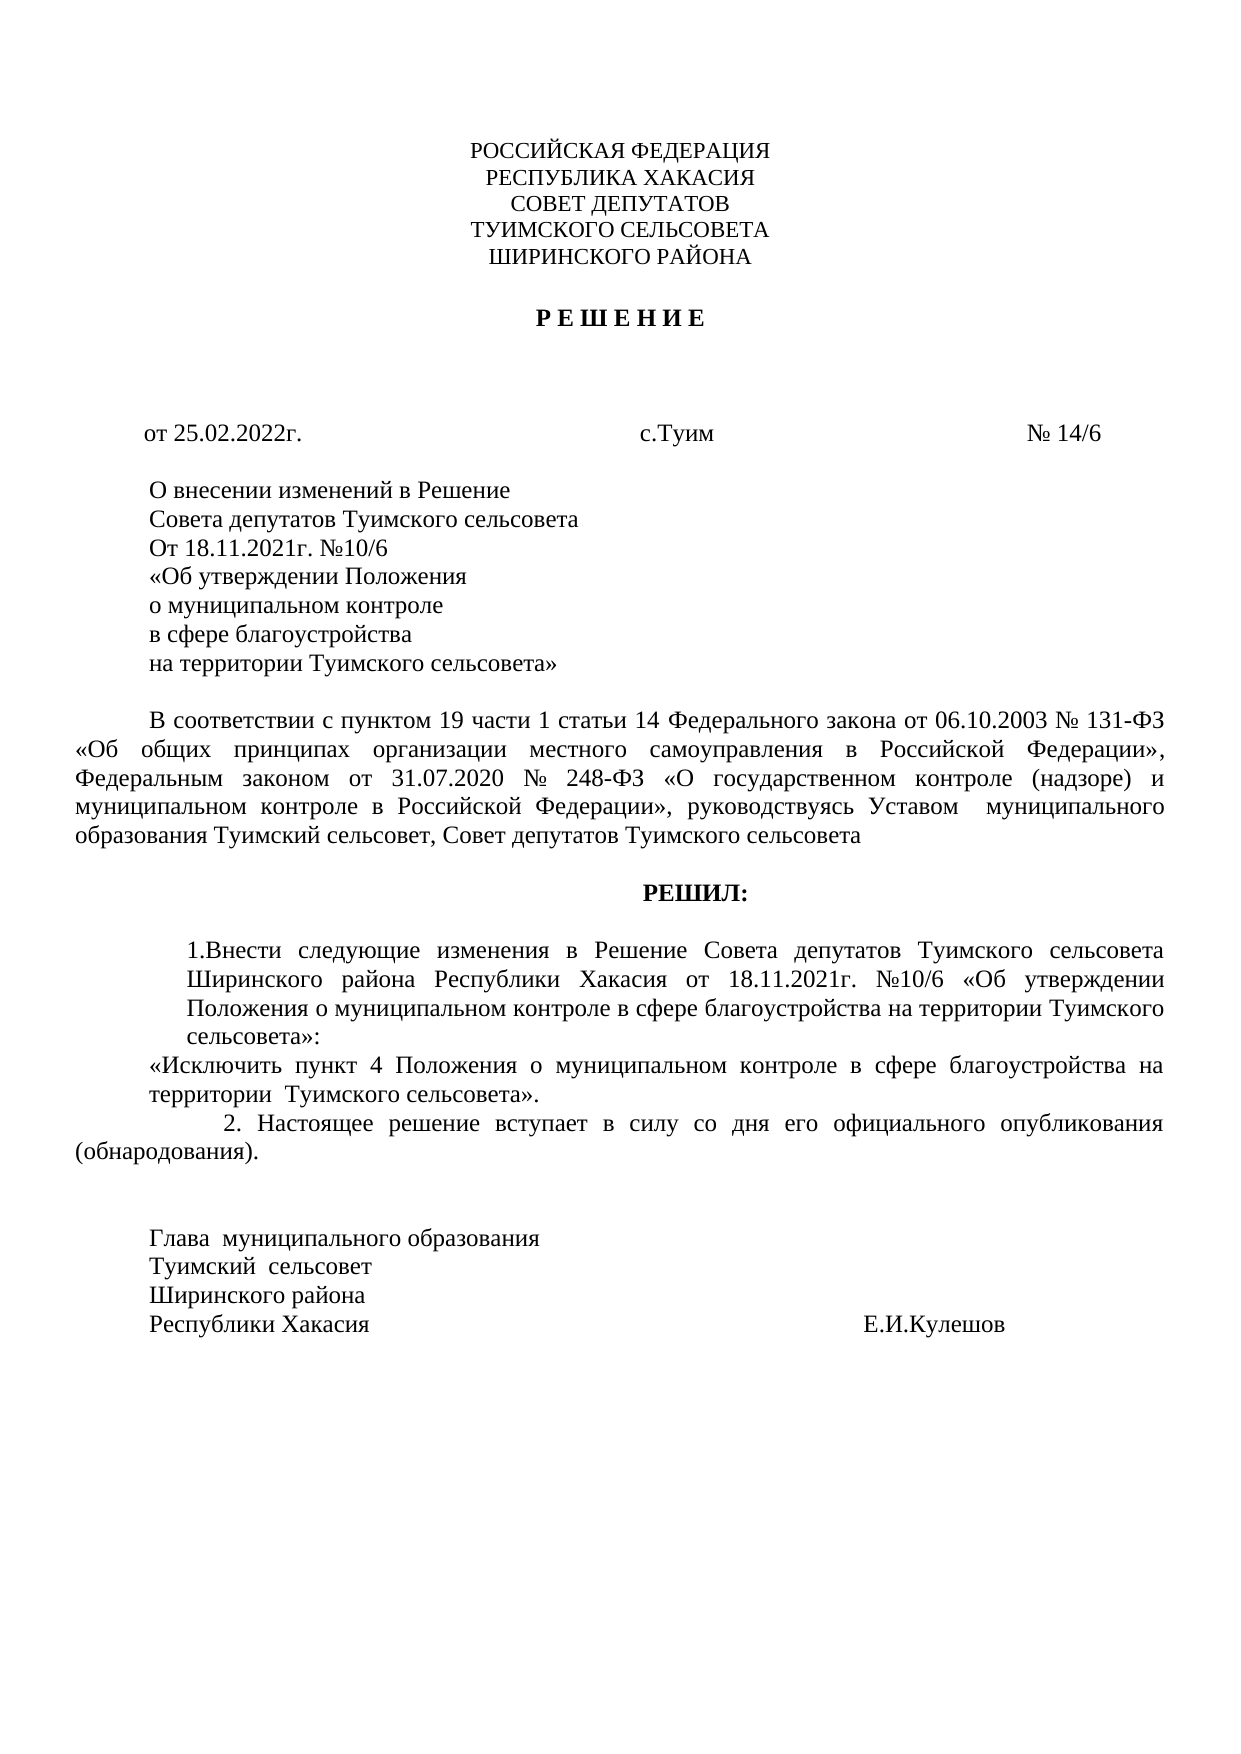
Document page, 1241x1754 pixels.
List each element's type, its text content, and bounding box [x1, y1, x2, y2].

text «Исключить пункт 4 Положения о муниципальном контроле в сфере благоустройства на территории Туимского сельсовета». [149, 1050, 1165, 1108]
text Республики Хакасия Е.И.Кулешов [75, 1309, 1165, 1338]
text Р Е Ш Е Н И Е [75, 303, 1165, 331]
text Глава муниципального образования [75, 1223, 1165, 1251]
text «Об утверждении Положения [75, 561, 1165, 590]
text от 25.02.2022г. с.Туим № 14/6 [75, 418, 1165, 446]
text Совета депутатов Туимского сельсовета [75, 504, 1165, 533]
text 2. Настоящее решение вступает в силу со дня его официального опубликования (обнародования). [75, 1108, 1165, 1165]
text Ширинского района [75, 1280, 1165, 1309]
text ТУИМСКОГО СЕЛЬСОВЕТА [75, 216, 1165, 243]
text В соответствии с пунктом 19 части 1 статьи 14 Федерального закона от 06.10.2003 № 131-ФЗ «Об общих принципах организации местного самоуправления в Российской Федерации», Федеральным законом от 31.07.2020 № 248-ФЗ «О государственном контроле (надзоре) и муниципальном контроле в Российской Федерации», руководствуясь Уставом муниципального образования Туимский сельсовет, Совет депутатов Туимского сельсовета [75, 734, 1165, 849]
text на территории Туимского сельсовета» [75, 648, 1165, 676]
text о муниципальном контроле [75, 590, 1165, 619]
text Туимский сельсовет [75, 1251, 1165, 1280]
text РЕШИЛ: [75, 878, 1165, 906]
text в сфере благоустройства [75, 619, 1165, 648]
text От 18.11.2021г. №10/6 [75, 533, 1165, 561]
text РЕСПУБЛИКА ХАКАСИЯ [75, 164, 1165, 190]
text РОССИЙСКАЯ ФЕДЕРАЦИЯ [75, 137, 1165, 164]
text СОВЕТ ДЕПУТАТОВ [75, 190, 1165, 216]
text ШИРИНСКОГО РАЙОНА [75, 243, 1165, 269]
text О внесении изменений в Решение [75, 475, 1165, 504]
list 1.Внести следующие изменения в Решение Совета депутатов Туимского сельсовета Ширинского района Республики Хакасия от 18.11.2021г. №10/6 «Об утверждении Положения о муниципальном контроле в сфере благоустройства на территории Туимского сельсовета»: [186, 935, 1165, 1050]
